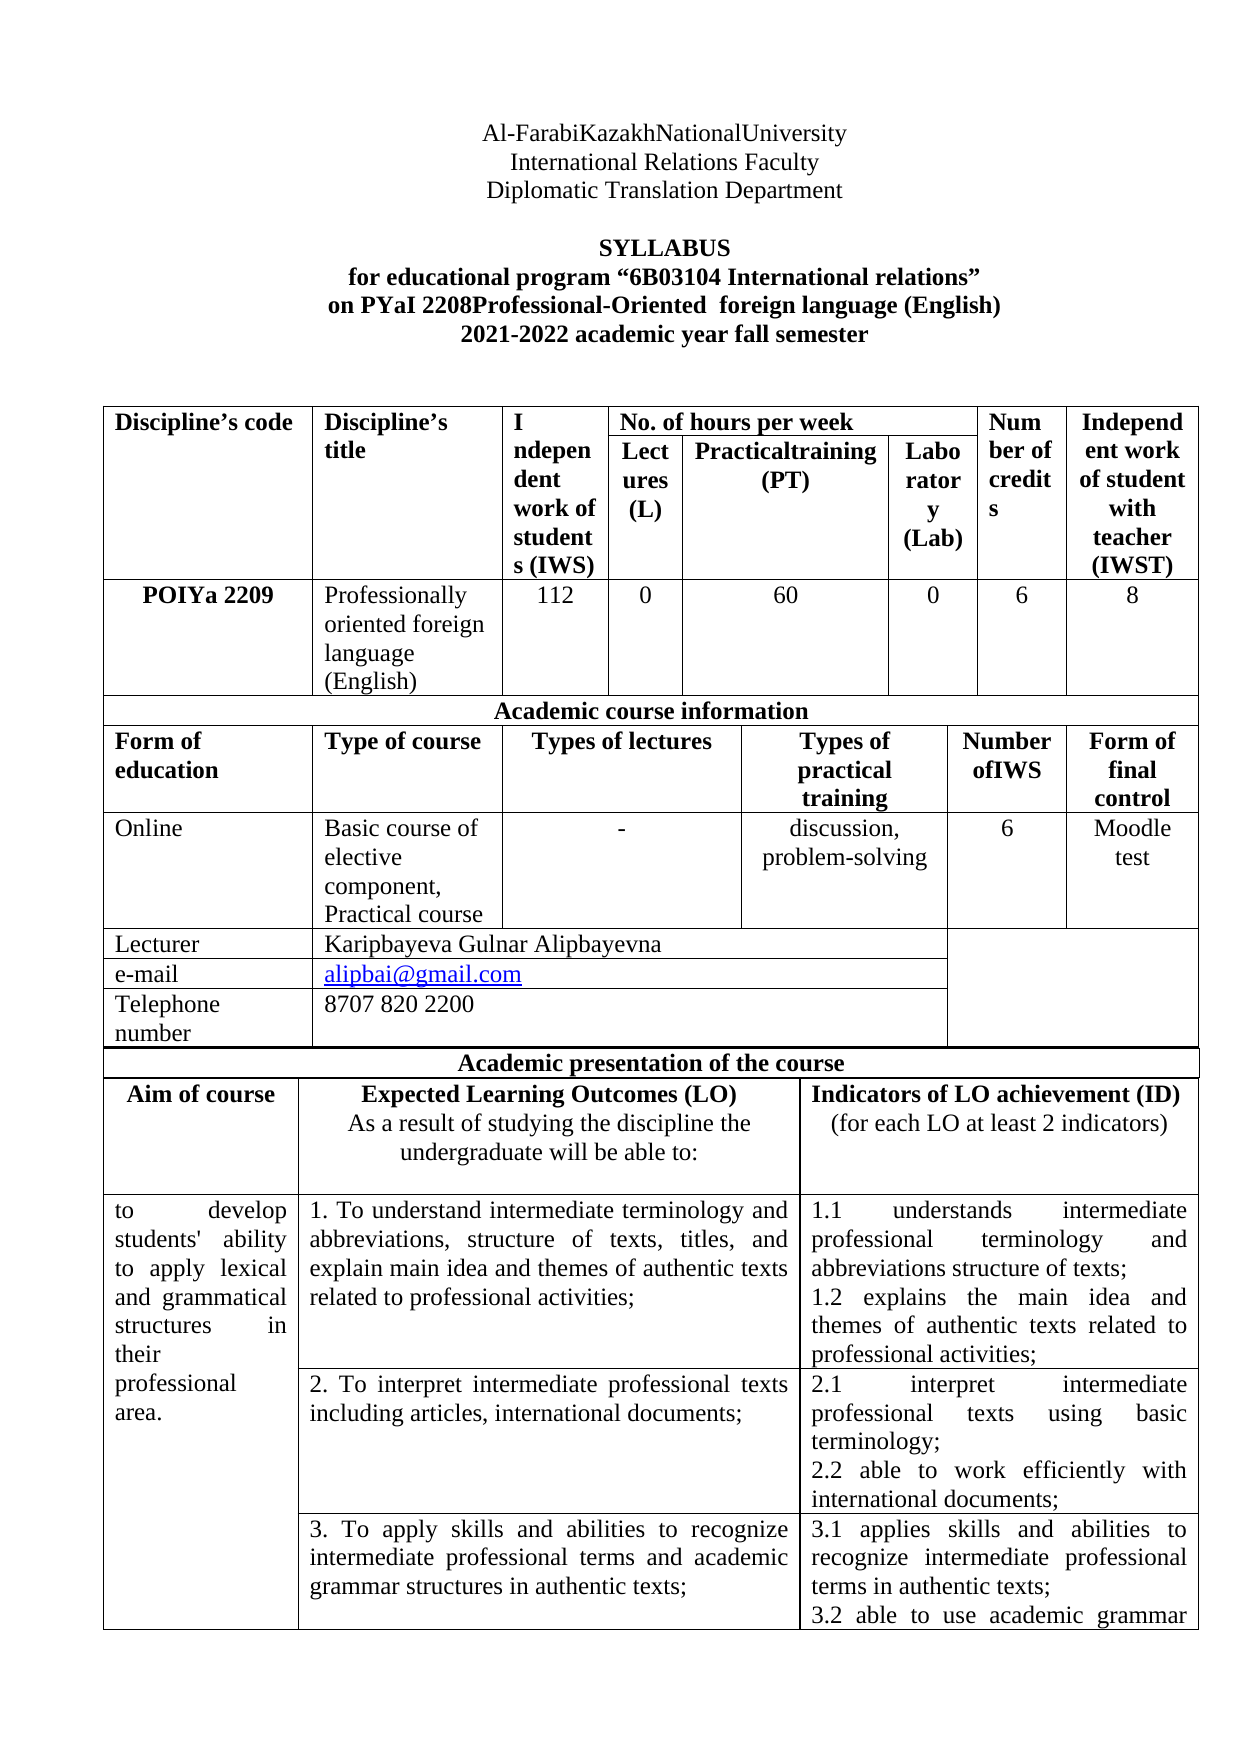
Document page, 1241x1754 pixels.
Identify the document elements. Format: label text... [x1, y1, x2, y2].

table_cell Karipbayeva Gulnar Alipbayevna [313, 929, 947, 958]
table_header Indicators of LO achievement (ID) (for each LO at least 2 indicators) [801, 1079, 1198, 1194]
table_header Aim of course [104, 1079, 298, 1194]
text on PYaI 2208Professional-Oriented foreign language (English) [177, 291, 1152, 319]
table_cell [948, 929, 1198, 1046]
table_cell Types of lectures [503, 726, 741, 812]
table_header Discipline’s code [104, 407, 312, 579]
text 2021-2022 academic year fall semester [177, 319, 1152, 348]
table_header Academic presentation of the course [104, 1049, 1199, 1077]
table_cell Lecturer [104, 929, 312, 958]
table_cell 6 [948, 813, 1066, 928]
table_cell Types of practical training [742, 726, 947, 812]
table_cell 1. To understand intermediate terminology and abbreviations, structure of texts, titles, and explain main idea and themes of authentic texts related to professional activities; [299, 1195, 799, 1368]
table_cell - [503, 813, 741, 928]
table_header Discipline’s title [313, 407, 502, 579]
table_cell Laboratory (Lab) [889, 436, 977, 579]
table_cell Telephone number [104, 989, 312, 1046]
table_header Independent work of student with teacher (IWST) [1067, 407, 1198, 579]
table_cell e-mail [104, 959, 312, 988]
table_cell Lectures (L) [609, 436, 682, 579]
table_cell Form of education [104, 726, 312, 812]
text for educational program “6B03104 International relations” [177, 262, 1152, 291]
table_cell 60 [683, 580, 888, 695]
text SYLLABUS [177, 233, 1152, 262]
table_cell 8 [1067, 580, 1198, 695]
table_cell 112 [503, 580, 608, 695]
table_cell 1.1 understands intermediate professional terminology and abbreviations structure of texts; 1.2 explains the main idea and themes of authentic texts related to professional activities; [801, 1195, 1198, 1368]
table_header Number of credits [978, 407, 1066, 579]
table_cell discussion, problem-solving [742, 813, 947, 928]
table_cell Professionally oriented foreign language (English) [313, 580, 502, 695]
text Diplomatic Translation Department [177, 176, 1152, 204]
text Al-FarabiKazakhNationalUniversity [177, 118, 1152, 147]
table_cell 0 [609, 580, 682, 695]
table_cell Academic course information [104, 696, 1198, 725]
table_cell Basic course of elective component, Practical course [313, 813, 502, 928]
table_header Expected Learning Outcomes (LO) As a result of studying the discipline the undergraduate will be able to: [299, 1079, 799, 1194]
table_cell Type of course [313, 726, 502, 812]
table_cell POIYa 2209 [104, 580, 312, 695]
table_cell Number ofIWS [948, 726, 1066, 812]
table_cell 0 [889, 580, 977, 695]
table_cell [299, 1514, 799, 1629]
table_cell to develop students' ability to apply lexical and grammatical structures in their professional area. [104, 1195, 298, 1629]
table_cell Moodle test [1067, 813, 1198, 928]
table_cell 2.1 interpret intermediate professional texts using basic terminology; 2.2 able to work efficiently with international documents; [801, 1369, 1198, 1513]
table_header No. of hours per week [609, 407, 977, 435]
table_cell alipbai@gmail.com [313, 959, 947, 988]
table_cell Practicaltraining (PT) [683, 436, 888, 579]
table_cell 2. To interpret intermediate professional texts including articles, international documents; [299, 1369, 799, 1513]
text International Relations Faculty [177, 147, 1152, 176]
table_cell Form of final control [1067, 726, 1198, 812]
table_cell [801, 1514, 1198, 1629]
table_cell 6 [978, 580, 1066, 695]
table_cell Online [104, 813, 312, 928]
table_cell 8707 820 2200 [313, 989, 947, 1046]
table_header Independent work of students (IWS) [503, 407, 608, 579]
